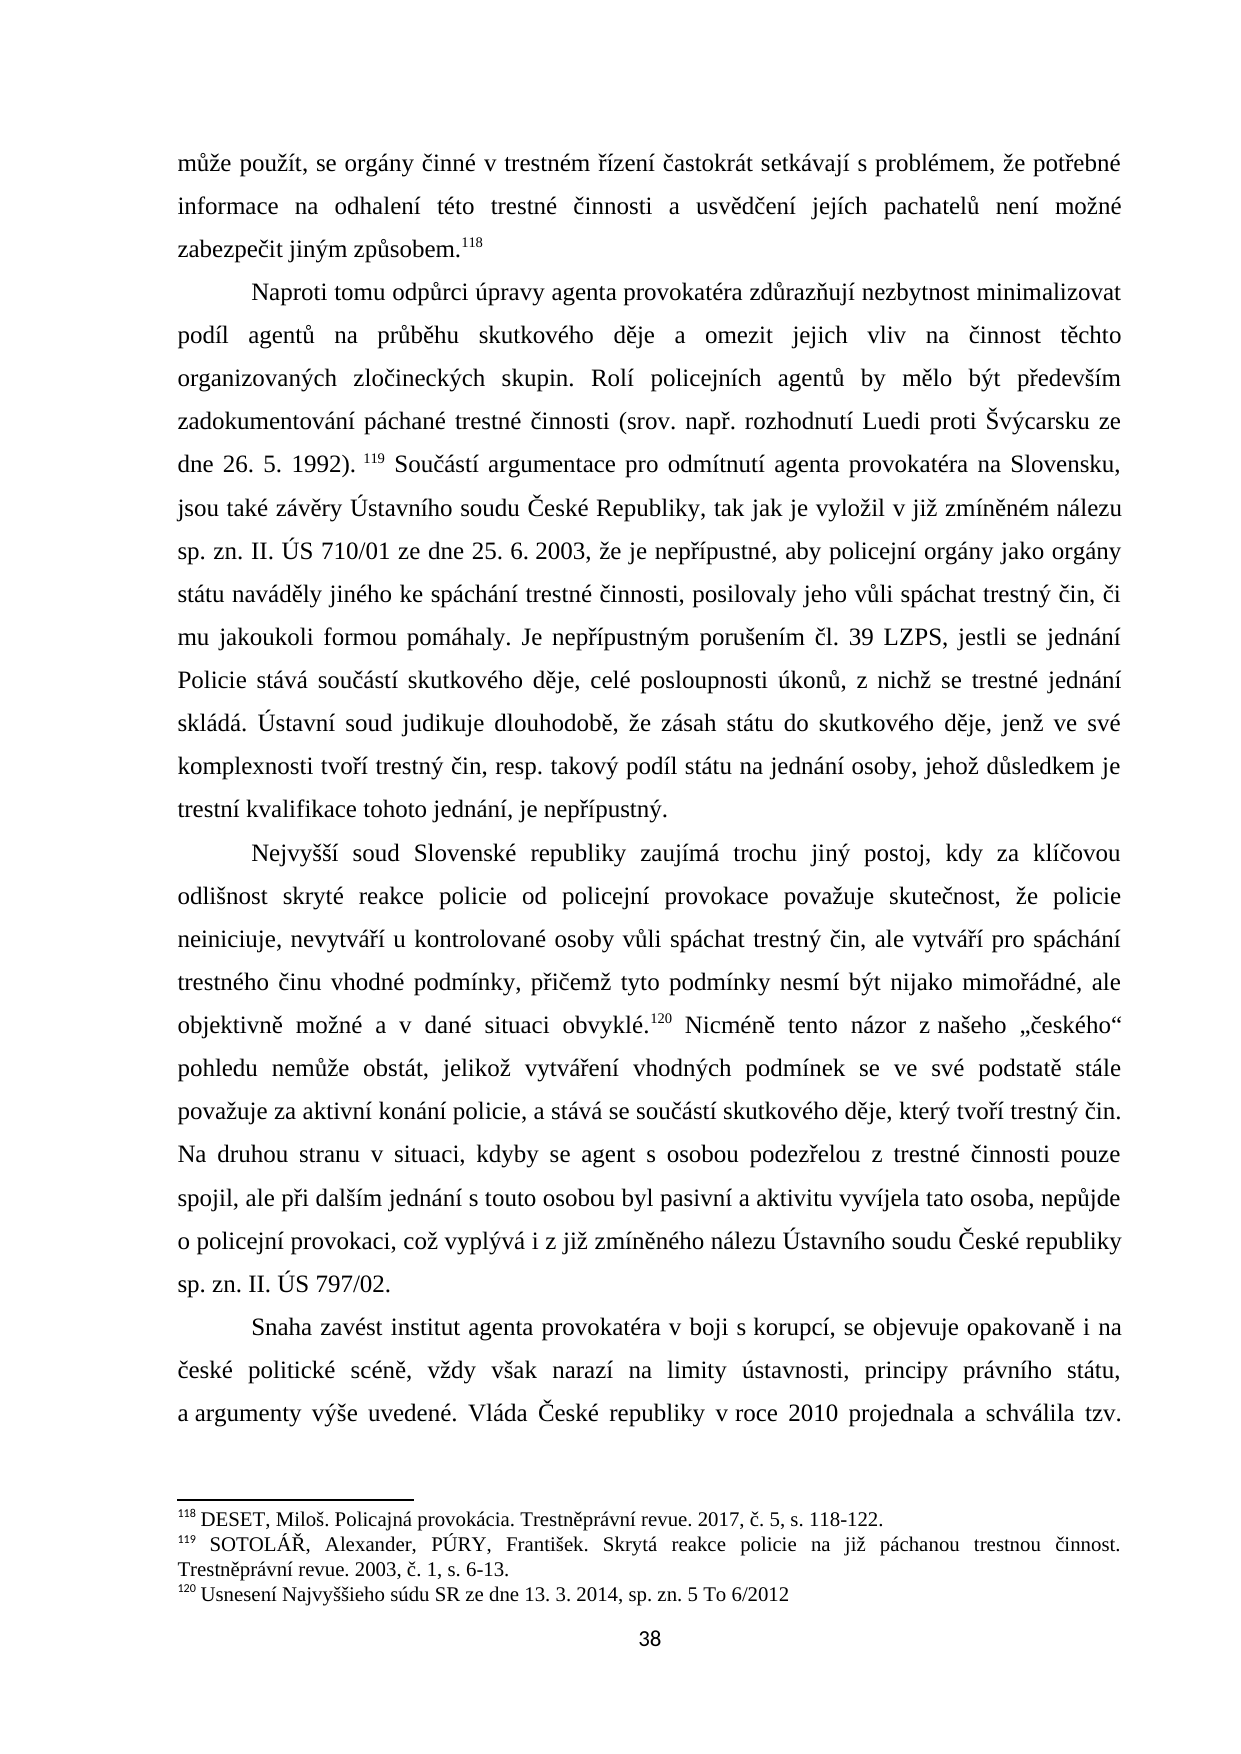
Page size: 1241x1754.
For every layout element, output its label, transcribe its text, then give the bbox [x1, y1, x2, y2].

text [177, 1312, 1122, 1427]
list Naproti tomu odpůrci úpravy agenta provokatéra zdůrazňují nezbytnost minimalizovat podíl agentů na průběhu skutkového děje a omezit jejich vliv na činnost těchto organizovaných zločineckých skupin. Rolí policejních agentů by mělo být především zadokumentování páchané trestné činnosti (srov. např. rozhodnutí Luedi proti Švýcarsku ze dne 26. 5. 1992). Součástí argumentace pro odmítnutí agenta provokatéra na Slovensku, jsou také závěry Ústavního soudu České Republiky, tak jak je vyložil v již zmíněném nálezu sp. zn. II. ÚS 710/01 ze dne 25. 6. 2003, že je nepřípustné, aby policejní orgány jako orgány státu naváděly jiného ke spáchání trestné činnosti, posilovaly jeho vůli spáchat trestný čin, či mu jakoukoli formou pomáhaly. Je nepřípustným porušením čl. 39 LZPS, jestli se jednání Policie stává součástí skutkového děje, celé posloupnosti úkonů, z nichž se trestné jednání skládá. Ústavní soud judikuje dlouhodobě, že zásah státu do skutkového děje, jenž ve své komplexnosti tvoří trestný čin, resp. takový podíl státu na jednání osoby, jehož důsledkem je trestní kvalifikace tohoto jednání, je nepřípustný. [177, 277, 1122, 823]
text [177, 148, 1122, 263]
text Nejvyšší soud Slovenské republiky zaujímá trochu jiný postoj, kdy za klíčovou odlišnost skryté reakce policie od policejní provokace považuje skutečnost, že policie neiniciuje, nevytváří u kontrolované osoby vůli spáchat trestný čin, ale vytváří pro spáchání trestného činu vhodné podmínky, přičemž tyto podmínky nesmí být nijako mimořádné, ale objektivně možné a v dané situaci obvyklé. Nicméně tento názor z našeho „českého“ pohledu nemůže obstát, jelikož vytváření vhodných podmínek se ve své podstatě stále považuje za aktivní konání policie, a stává se součástí skutkového děje, který tvoří trestný čin. Na druhou stranu v situaci, kdyby se agent s osobou podezřelou z trestné činnosti pouze spojil, ale při dalším jednání s touto osobou byl pasivní a aktivitu vyvíjela tato osoba, nepůjde o policejní provokaci, což vyplývá i z již zmíněného nálezu Ústavního soudu České republiky sp. zn. II. ÚS 797/02. [177, 838, 1122, 1298]
